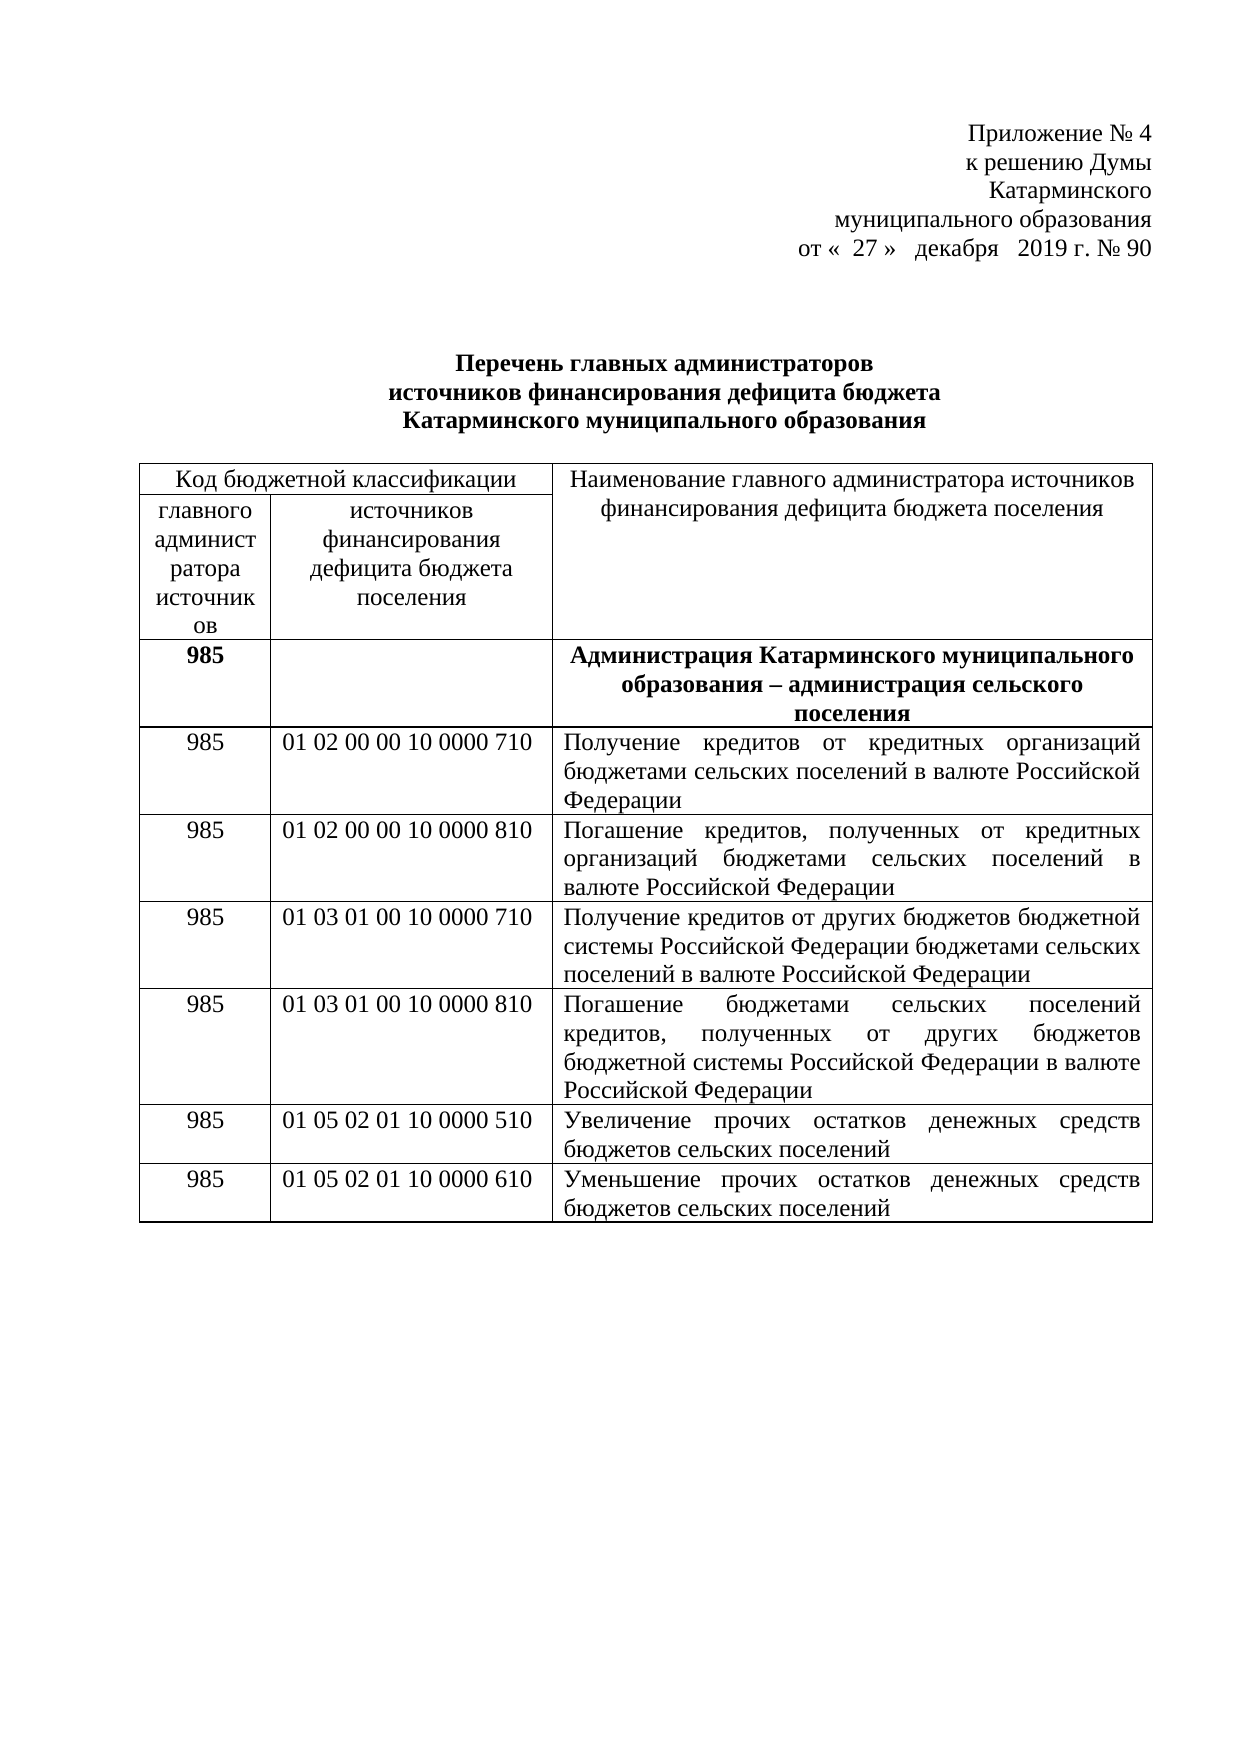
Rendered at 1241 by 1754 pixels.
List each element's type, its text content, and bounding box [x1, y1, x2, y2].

table_cell Погашение бюджетами сельских поселений кредитов, полученных от других бюджетов бюджетной системы Российской Федерации в валюте Российской Федерации [553, 989, 1152, 1104]
text от « 27 » декабря 2019 г. № 90 [177, 233, 1152, 262]
table_cell 01 05 02 01 10 0000 610 [271, 1164, 552, 1221]
table_cell Получение кредитов от других бюджетов бюджетной системы Российской Федерации бюджетами сельских поселений в валюте Российской Федерации [553, 902, 1152, 988]
text Приложение № 4 [177, 118, 1152, 147]
table_cell 985 [140, 1105, 270, 1163]
table_cell [271, 640, 552, 726]
text муниципального образования [177, 204, 1152, 233]
table_cell Увеличение прочих остатков денежных средств бюджетов сельских поселений [553, 1105, 1152, 1163]
table_cell 985 [140, 989, 270, 1104]
table_cell 01 02 00 00 10 0000 810 [271, 815, 552, 901]
table_cell главного администратора источников [140, 495, 270, 639]
table_cell Получение кредитов от кредитных организаций бюджетами сельских поселений в валюте Российской Федерации [553, 728, 1152, 814]
table_cell Уменьшение прочих остатков денежных средств бюджетов сельских поселений [553, 1164, 1152, 1221]
text Катарминского [177, 176, 1152, 204]
table_cell Погашение кредитов, полученных от кредитных организаций бюджетами сельских поселений в валюте Российской Федерации [553, 815, 1152, 901]
table_cell источников финансирования дефицита бюджета поселения [271, 495, 552, 639]
text к решению Думы [177, 147, 1152, 176]
table_header Наименование главного администратора источников финансирования дефицита бюджета поселения [553, 464, 1152, 639]
text источников финансирования дефицита бюджета [177, 377, 1152, 406]
table_cell 01 03 01 00 10 0000 810 [271, 989, 552, 1104]
text Перечень главных администраторов [177, 348, 1152, 377]
table_cell 01 02 00 00 10 0000 710 [271, 728, 552, 814]
table_cell 01 05 02 01 10 0000 510 [271, 1105, 552, 1163]
table_cell 985 [140, 728, 270, 814]
table_cell 985 [140, 902, 270, 988]
table_header Код бюджетной классификации [140, 464, 552, 494]
table_cell 985 [140, 815, 270, 901]
table_cell 985 [140, 1164, 270, 1221]
table_cell 985 [140, 640, 270, 726]
text Катарминского муниципального образования [177, 406, 1152, 434]
table_cell 01 03 01 00 10 0000 710 [271, 902, 552, 988]
table_cell Администрация Катарминского муниципального образования – администрация сельского поселения [553, 640, 1152, 726]
